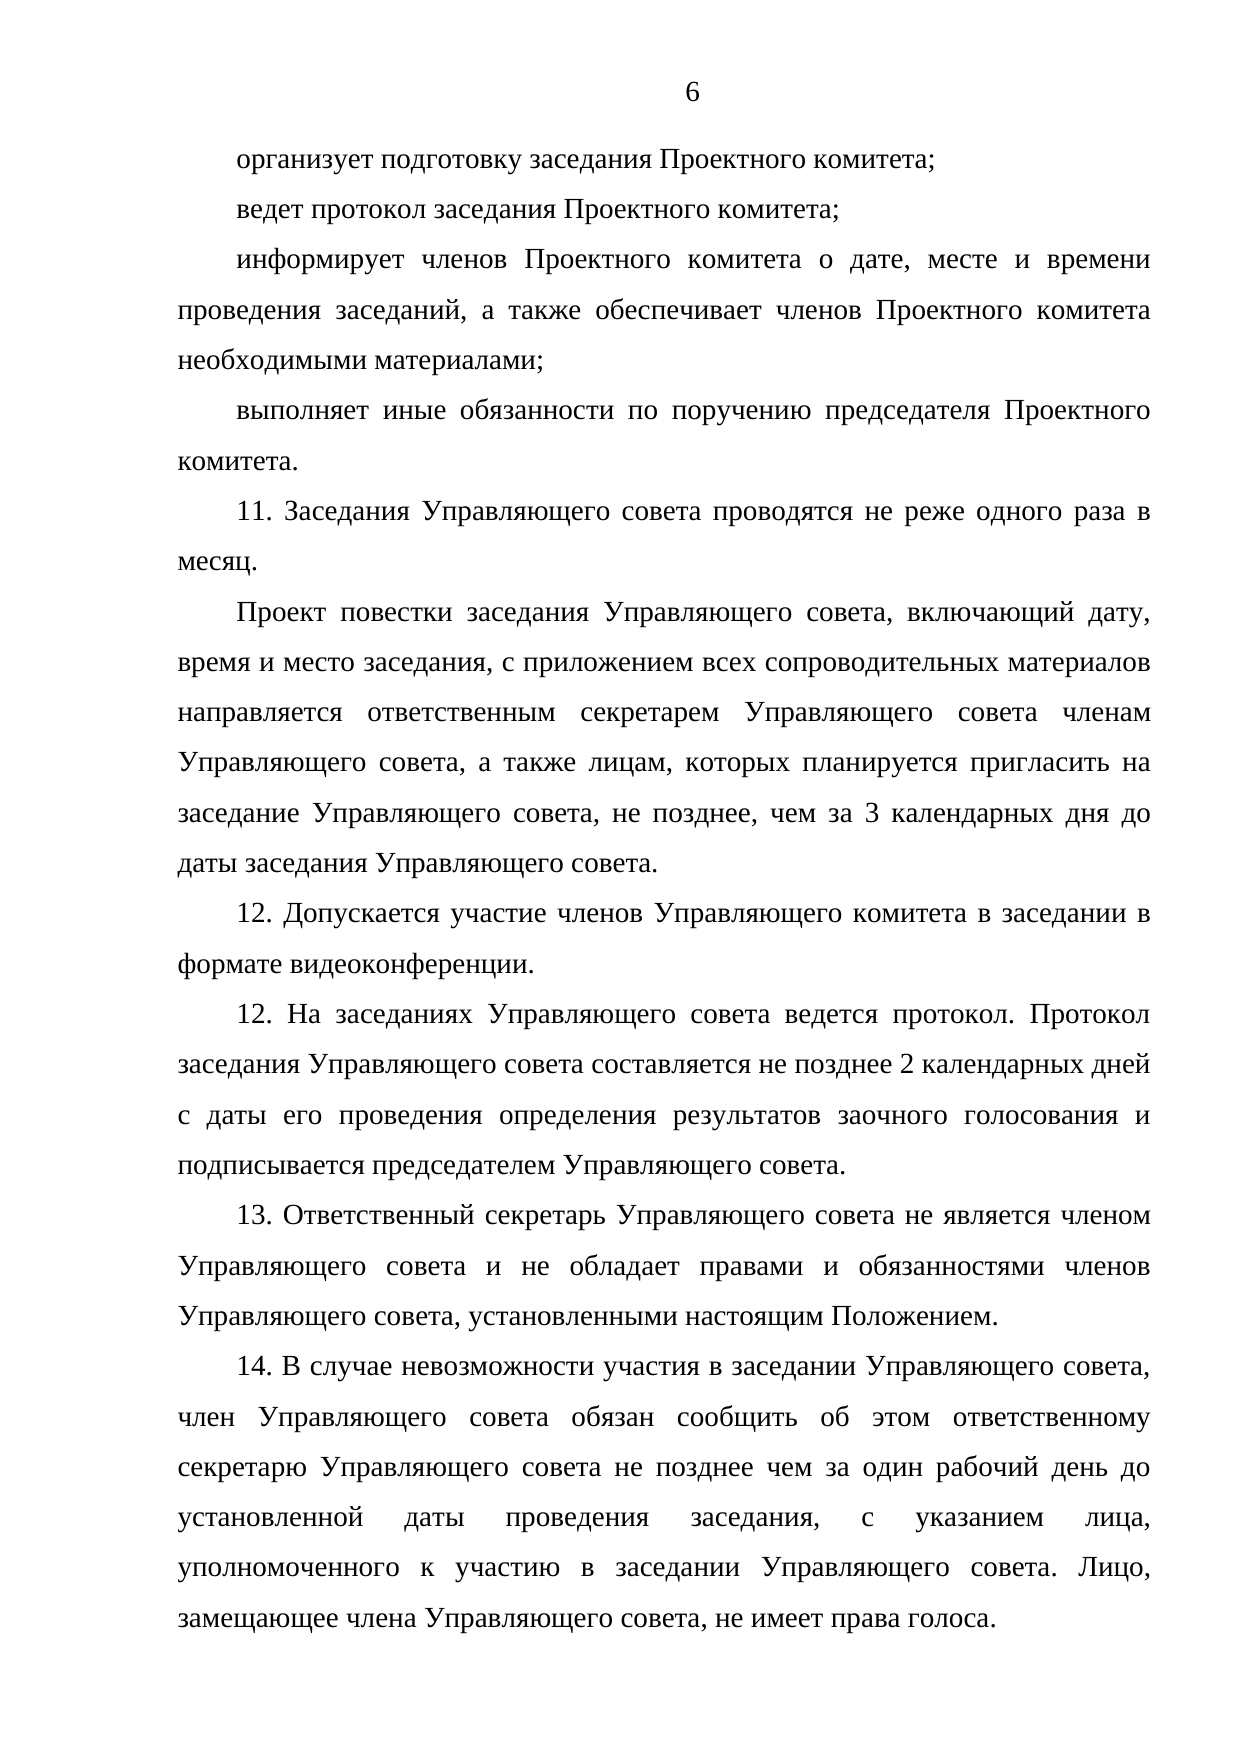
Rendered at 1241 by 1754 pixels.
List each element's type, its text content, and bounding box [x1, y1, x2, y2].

text 14. В случае невозможности участия в заседании Управляющего совета, член Управляющего совета обязан сообщить об этом ответственному секретарю Управляющего совета не позднее чем за один рабочий день до установленной даты проведения заседания, с указанием лица, уполномоченного к участию в заседании Управляющего совета. Лицо, замещающее члена Управляющего совета, не имеет права голоса. [177, 1348, 1152, 1633]
text Проект повестки заседания Управляющего совета, включающий дату, время и место заседания, с приложением всех сопроводительных материалов направляется ответственным секретарем Управляющего совета членам Управляющего совета, а также лицам, которых планируется пригласить на заседание Управляющего совета, не позднее, чем за 3 календарных дня до даты заседания Управляющего совета. [177, 594, 1152, 879]
text 13. Ответственный секретарь Управляющего совета не является членом Управляющего совета и не обладает правами и обязанностями членов Управляющего совета, установленными настоящим Положением. [177, 1197, 1152, 1332]
text информирует членов Проектного комитета о дате, месте и времени проведения заседаний, а также обеспечивает членов Проектного комитета необходимыми материалами; [177, 241, 1152, 376]
text ведет протокол заседания Проектного комитета; [177, 191, 1152, 225]
text 12. На заседаниях Управляющего совета ведется протокол. Протокол заседания Управляющего совета составляется не позднее 2 календарных дней с даты его проведения определения результатов заочного голосования и подписывается председателем Управляющего совета. [177, 996, 1152, 1181]
text 12. Допускается участие членов Управляющего комитета в заседании в формате видеоконференции. [177, 896, 1152, 979]
text организует подготовку заседания Проектного комитета; [177, 141, 1152, 174]
text 11. Заседания Управляющего совета проводятся не реже одного раза в месяц. [177, 493, 1152, 577]
text выполняет иные обязанности по поручению председателя Проектного комитета. [177, 392, 1152, 476]
